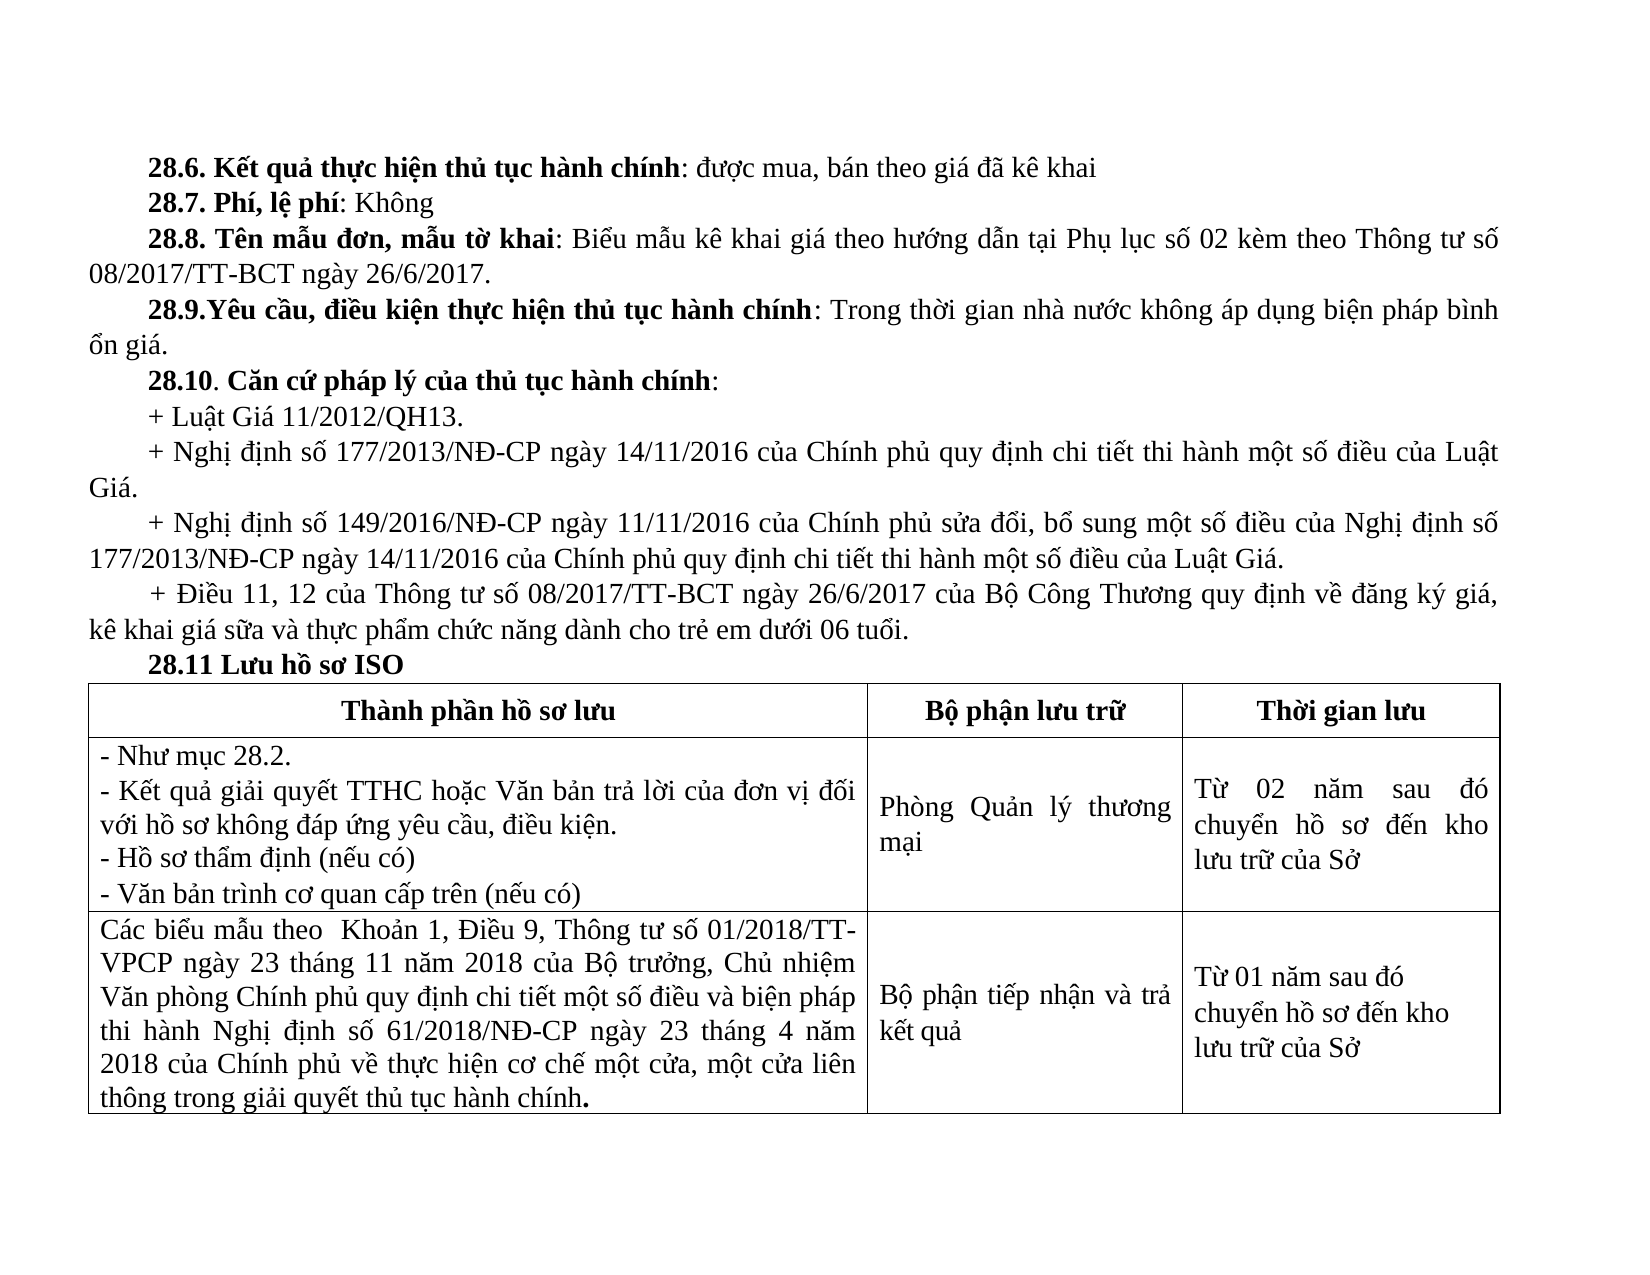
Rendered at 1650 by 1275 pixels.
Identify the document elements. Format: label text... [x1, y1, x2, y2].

text 28.11 Lưu hồ sơ ISO [148, 647, 1500, 681]
text 28.10. Căn cứ pháp lý của thủ tục hành chính: [89, 363, 1500, 397]
table_header Bộ phận lưu trữ [868, 684, 1182, 737]
table_cell Từ 02 năm sau đó chuyển hồ sơ đến kho lưu trữ của Sở [1183, 738, 1499, 911]
text + Luật Giá 11/2012/QH13. [89, 399, 1500, 432]
text + Nghị định số 177/2013/NĐ-CP ngày 14/11/2016 của Chính phủ quy định chi tiết thi hành một số điều của Luật Giá. [89, 434, 1500, 503]
table_cell Bộ phận tiếp nhận và trả kết quả [868, 912, 1182, 1113]
table_cell - Như mục 28.2. - Kết quả giải quyết TTHC hoặc Văn bản trả lời của đơn vị đối với hồ sơ không đáp ứng yêu cầu, điều kiện. - Hồ sơ thẩm định (nếu có) - Văn bản trình cơ quan cấp trên (nếu có) [89, 738, 867, 911]
text 28.8. Tên mẫu đơn, mẫu tờ khai: Biểu mẫu kê khai giá theo hướng dẫn tại Phụ lục số 02 kèm theo Thông tư số 08/2017/TT-BCT ngày 26/6/2017. [89, 221, 1500, 290]
table_cell Các biểu mẫu theo Khoản 1, Điều 9, Thông tư số 01/2018/TT-VPCP ngày 23 tháng 11 năm 2018 của Bộ trưởng, Chủ nhiệm Văn phòng Chính phủ quy định chi tiết một số điều và biện pháp thi hành Nghị định số 61/2018/NĐ-CP ngày 23 tháng 4 năm 2018 của Chính phủ về thực hiện cơ chế một cửa, một cửa liên thông trong giải quyết thủ tục hành chính. [89, 912, 867, 1113]
table_header Thành phần hồ sơ lưu [89, 684, 867, 737]
text + Điều 11, 12 của Thông tư số 08/2017/TT-BCT ngày 26/6/2017 của Bộ Công Thương quy định về đăng ký giá, kê khai giá sữa và thực phẩm chức năng dành cho trẻ em dưới 06 tuổi. [89, 576, 1500, 645]
table_cell Từ 01 năm sau đó chuyển hồ sơ đến kho lưu trữ của Sở [1183, 912, 1499, 1113]
text + Nghị định số 149/2016/NĐ-CP ngày 11/11/2016 của Chính phủ sửa đổi, bổ sung một số điều của Nghị định số 177/2013/NĐ-CP ngày 14/11/2016 của Chính phủ quy định chi tiết thi hành một số điều của Luật Giá. [89, 505, 1500, 574]
text 28.6. Kết quả thực hiện thủ tục hành chính: được mua, bán theo giá đã kê khai [89, 150, 1500, 183]
table_header Thời gian lưu [1183, 684, 1499, 737]
table_cell Phòng Quản lý thương mại [868, 738, 1182, 911]
text 28.7. Phí, lệ phí: Không [89, 186, 1500, 219]
text 28.9.Yêu cầu, điều kiện thực hiện thủ tục hành chính: Trong thời gian nhà nước không áp dụng biện pháp bình ổn giá. [89, 292, 1500, 361]
